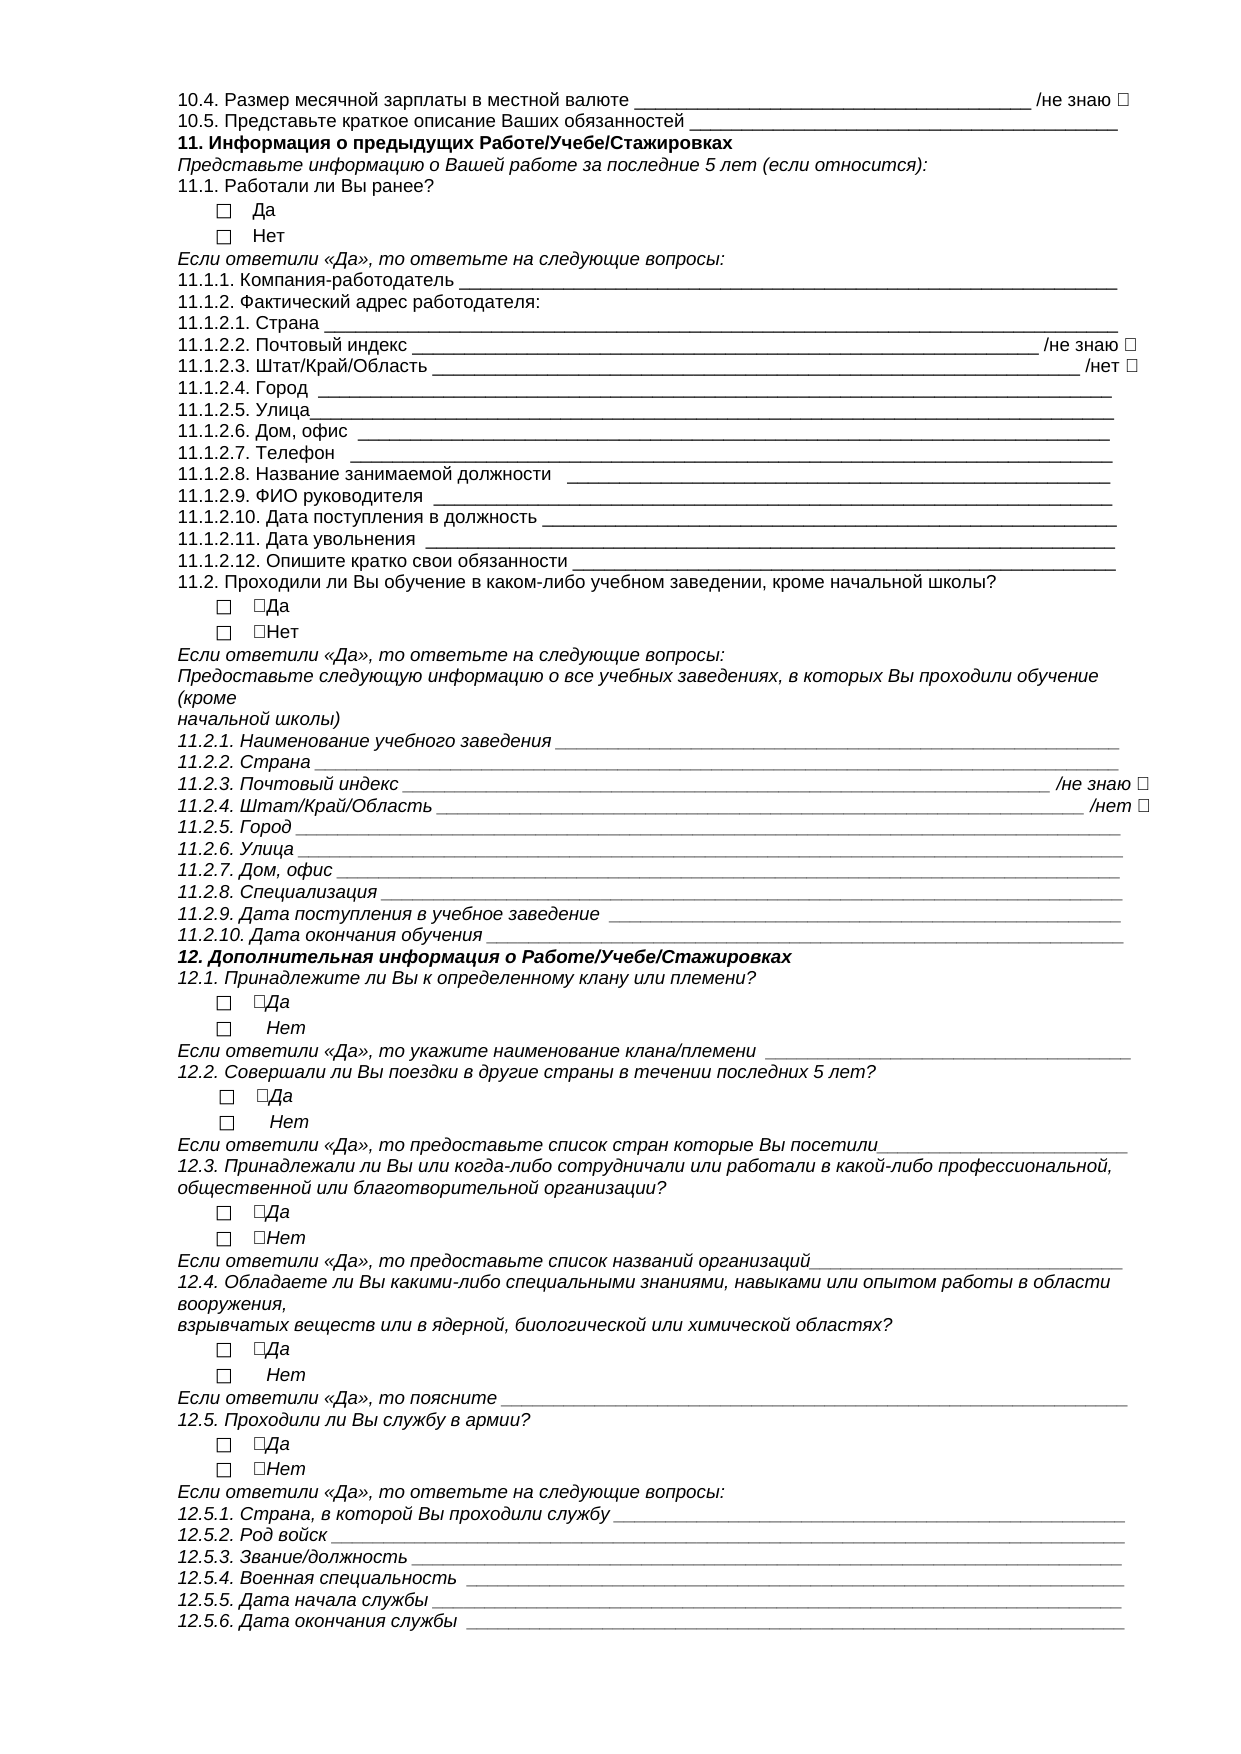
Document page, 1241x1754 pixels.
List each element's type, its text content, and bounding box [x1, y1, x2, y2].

text 11.2.2. Страна _____________________________________________________________________________ [177, 751, 1152, 773]
text Если ответили «Да», то укажите наименование клана/племени ___________________________________ [177, 1039, 1152, 1061]
text 12.1. Принадлежите ли Вы к определенному клану или племени? [177, 967, 1152, 988]
text 11.1.2.5. Улица_____________________________________________________________________________ [177, 398, 1152, 420]
text 11.1.2.12. Опишите кратко свои обязанности ____________________________________________________ [177, 549, 1152, 571]
list Да [215, 592, 1152, 618]
text 11.1.2. Фактический адрес работодателя: [177, 291, 1152, 312]
text 11.1.2.3. Штат/Край/Область ______________________________________________________________ /нет  [177, 355, 1152, 377]
text Если ответили «Да», то предоставьте список стран которые Вы посетили________________________ [177, 1134, 1152, 1155]
text 12.5.5. Дата начала службы __________________________________________________________________ [177, 1589, 1152, 1610]
list Да [215, 196, 1152, 222]
text 11.2.6. Улица _______________________________________________________________________________ [177, 838, 1152, 859]
text 12.5.4. Военная специальность _______________________________________________________________ [177, 1567, 1152, 1589]
text 12.5.2. Род войск ____________________________________________________________________________ [177, 1524, 1152, 1546]
text Если ответили «Да», то ответьте на следующие вопросы: [177, 643, 1152, 665]
text 11.1.2.9. ФИО руководителя _________________________________________________________________ [177, 485, 1152, 506]
text Если ответили «Да», то предоставьте список названий организаций______________________________ [177, 1249, 1152, 1271]
list Нет [218, 1108, 1152, 1134]
list Да [215, 988, 1152, 1014]
text 11.2.9. Дата поступления в учебное заведение _________________________________________________ [177, 902, 1152, 924]
text 11. Информация о предыдущих Работе/Учебе/Стажировках [177, 132, 1152, 153]
text 11.2.10. Дата окончания обучения _____________________________________________________________ [177, 924, 1152, 945]
text 12.3. Принадлежали ли Вы или когда-либо сотрудничали или работали в какой-либо профессиональной, [177, 1155, 1152, 1177]
text 12.4. Обладаете ли Вы какими-либо специальными знаниями, навыками или опытом работы в области вооружения, [177, 1271, 1152, 1314]
text 11.2.7. Дом, офис ___________________________________________________________________________ [177, 859, 1152, 881]
list Да [218, 1083, 1152, 1108]
text Если ответили «Да», то поясните ____________________________________________________________ [177, 1387, 1152, 1408]
text 11.1.2.4. Город ____________________________________________________________________________ [177, 377, 1152, 398]
text 12.5.6. Дата окончания службы _______________________________________________________________ [177, 1610, 1152, 1632]
text 10.5. Представьте краткое описание Ваших обязанностей _________________________________________ [177, 110, 1152, 132]
text 11.1.2.10. Дата поступления в должность _______________________________________________________ [177, 506, 1152, 528]
list Да [215, 1430, 1152, 1455]
text взрывчатых веществ или в ядерной, биологической или химической областях? [177, 1314, 1152, 1336]
text 11.1.2.1. Страна ____________________________________________________________________________ [177, 312, 1152, 334]
text 11.2.1. Наименование учебного заведения ______________________________________________________ [177, 730, 1152, 751]
text начальной школы) [177, 708, 1152, 730]
list Да [215, 1198, 1152, 1224]
text Предоставьте следующую информацию о все учебных заведениях, в которых Вы проходили обучение (кроме [177, 665, 1152, 708]
text Если ответили «Да», то ответьте на следующие вопросы: [177, 247, 1152, 269]
text 12.2. Совершали ли Вы поездки в другие страны в течении последних 5 лет? [177, 1061, 1152, 1083]
text 11.1.2.6. Дом, офис ________________________________________________________________________ [177, 420, 1152, 442]
text 11.1.1. Компания-работодатель _______________________________________________________________ [177, 269, 1152, 291]
list Нет [215, 222, 1152, 247]
text 11.2.3. Почтовый индекс ______________________________________________________________ /не знаю  [177, 773, 1152, 794]
list Нет [215, 1224, 1152, 1249]
text 11.1.2.7. Телефон _________________________________________________________________________ [177, 442, 1152, 463]
text 12.5.3. Звание/должность ____________________________________________________________________ [177, 1546, 1152, 1567]
text 11.1.2.2. Почтовый индекс ____________________________________________________________ /не знаю  [177, 334, 1152, 355]
text 11.1.2.11. Дата увольнения __________________________________________________________________ [177, 528, 1152, 549]
text 11.2.8. Специализация _______________________________________________________________________ [177, 881, 1152, 902]
list Нет [215, 1014, 1152, 1039]
text 11.1. Работали ли Вы ранее? [177, 175, 1152, 196]
text 12.5. Проходили ли Вы службу в армии? [177, 1408, 1152, 1430]
text общественной или благотворительной организации? [177, 1177, 1152, 1198]
text 11.2.5. Город _______________________________________________________________________________ [177, 816, 1152, 838]
list Нет [215, 1361, 1152, 1387]
text 11.2. Проходили ли Вы обучение в каком-либо учебном заведении, кроме начальной школы? [177, 571, 1152, 592]
text 11.2.4. Штат/Край/Область ______________________________________________________________ /нет  [177, 794, 1152, 816]
text Если ответили «Да», то ответьте на следующие вопросы: [177, 1481, 1152, 1502]
text 12.5.1. Страна, в которой Вы проходили службу _________________________________________________ [177, 1502, 1152, 1524]
text 10.4. Размер месячной зарплаты в местной валюте ______________________________________ /не знаю  [177, 89, 1152, 110]
list Нет [215, 618, 1152, 643]
text 12. Дополнительная информация о Работе/Учебе/Стажировках [177, 945, 1152, 967]
text 11.1.2.8. Название занимаемой должности ____________________________________________________ [177, 463, 1152, 485]
list Да [215, 1336, 1152, 1361]
list Нет [215, 1455, 1152, 1481]
text Представьте информацию о Вашей работе за последние 5 лет (если относится): [177, 153, 1152, 175]
